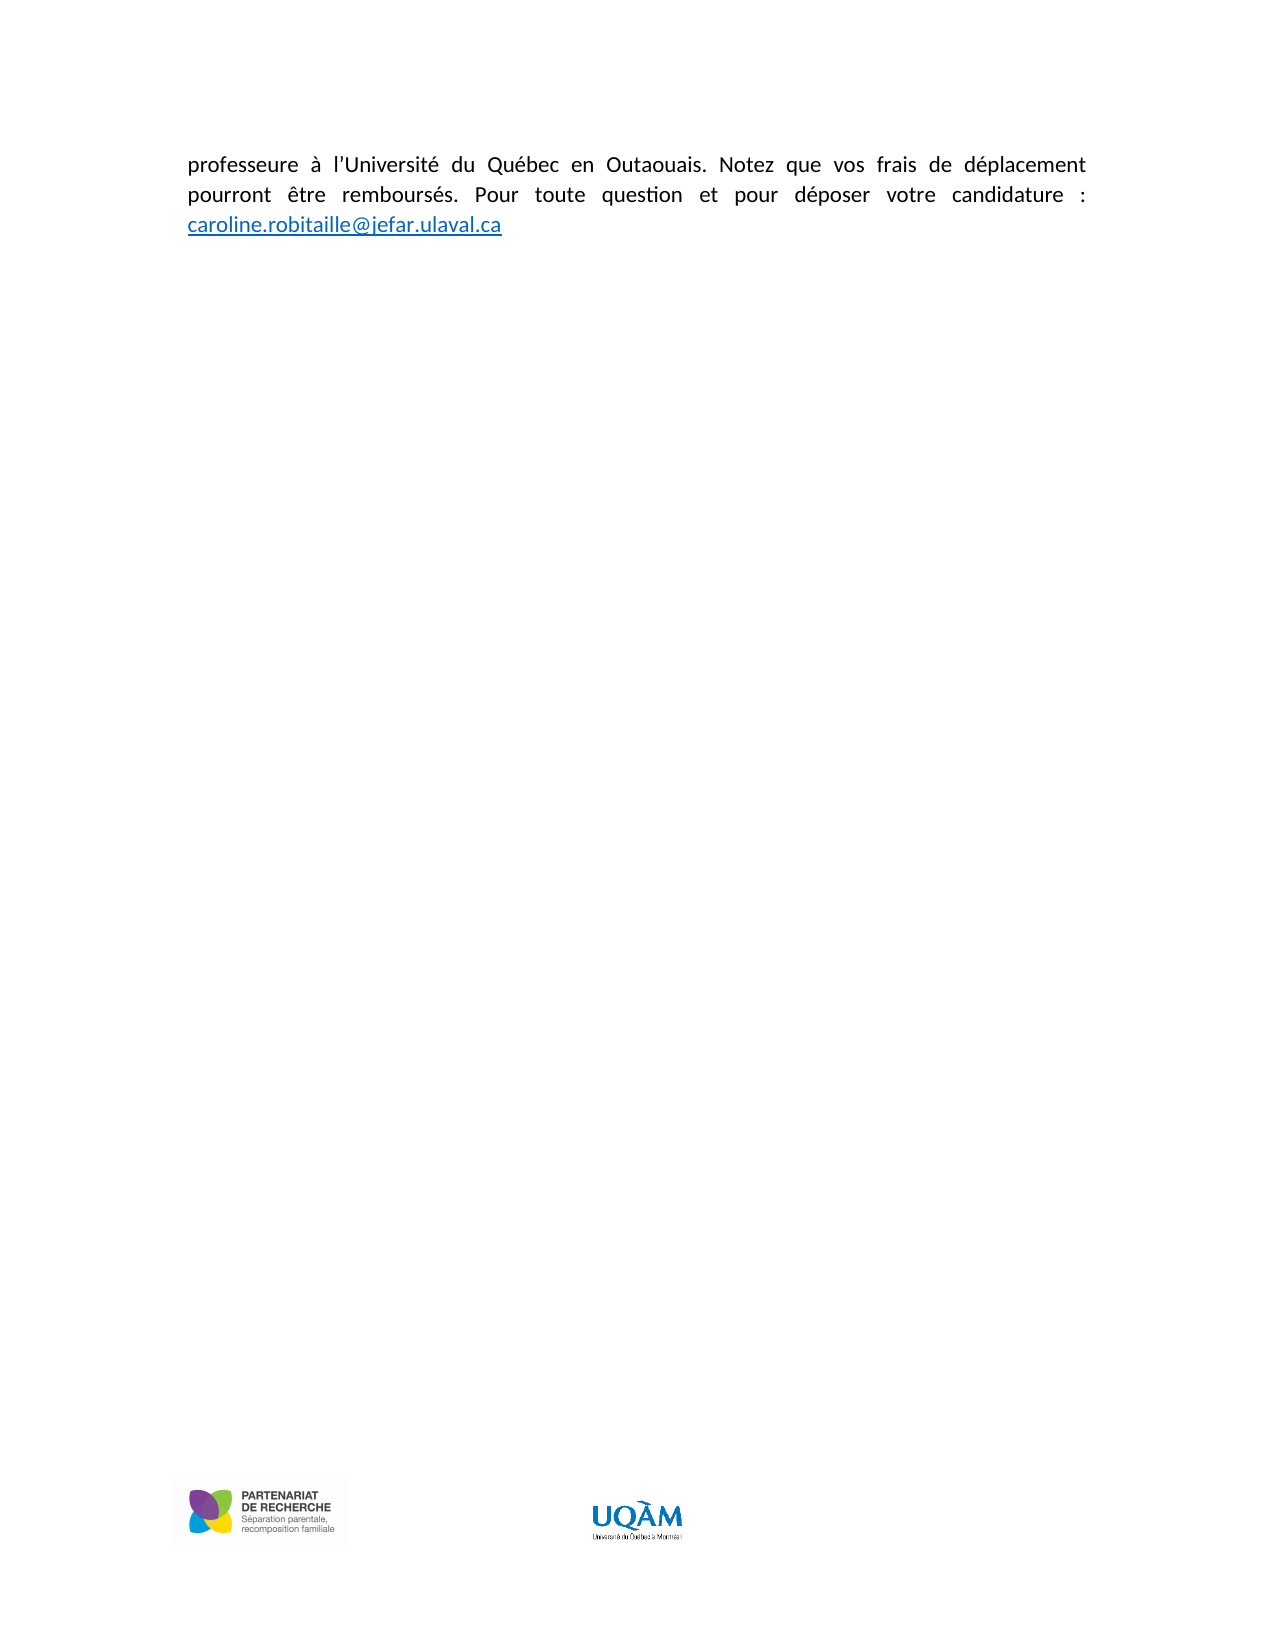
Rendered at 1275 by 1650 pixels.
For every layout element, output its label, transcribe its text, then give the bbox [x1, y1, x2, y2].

picture [172, 1475, 349, 1549]
picture [583, 1489, 692, 1549]
